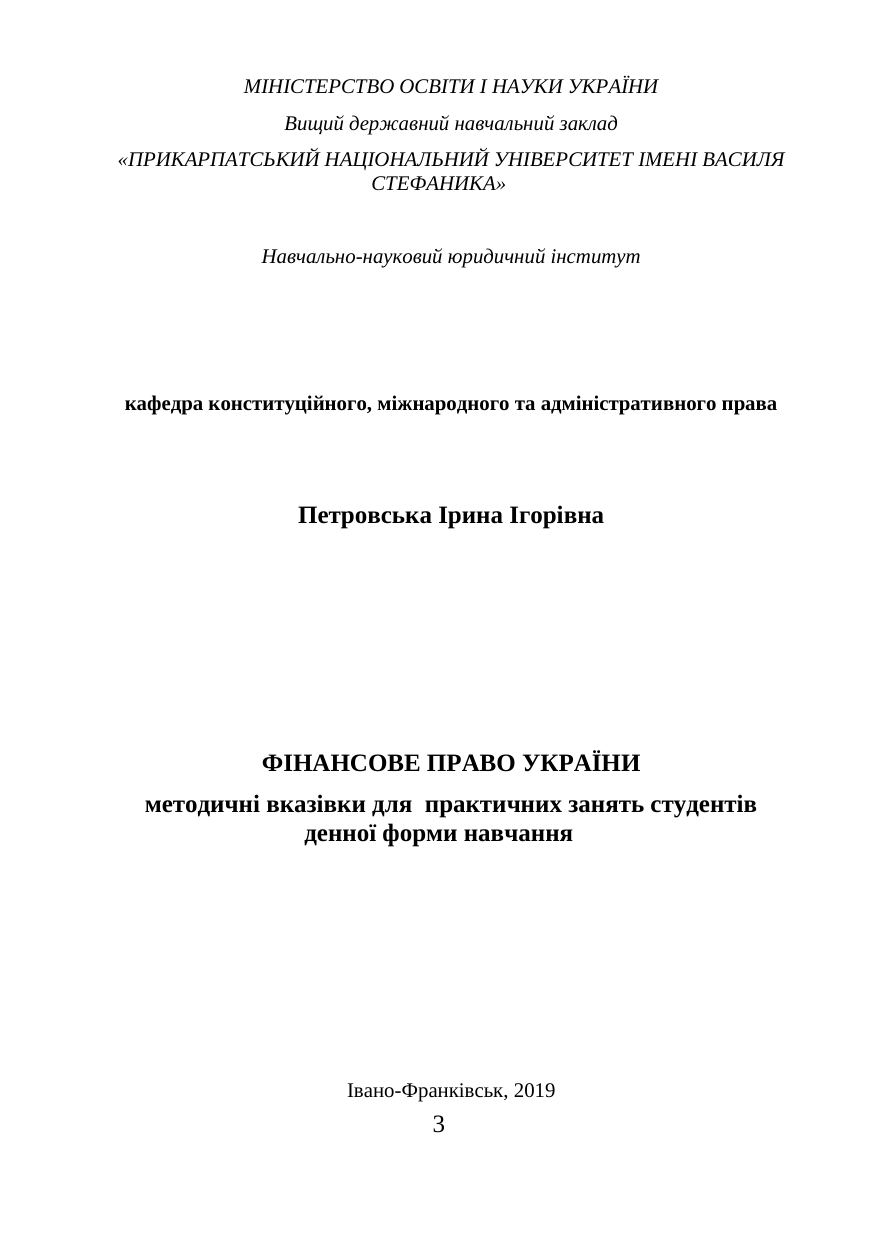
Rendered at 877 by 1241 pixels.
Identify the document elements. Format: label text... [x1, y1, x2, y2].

text МІНІСТЕРСТВО ОСВІТИ І НАУКИ УКРАЇНИ [89, 74, 788, 98]
text кафедра конституційного, міжнародного та адміністративного права [89, 390, 788, 414]
text методичні вказівки для практичних занять студентів денної форми навчання [89, 789, 788, 846]
text «ПРИКАРПАТСЬКИЙ НАЦІОНАЛЬНИЙ УНІВЕРСИТЕТ ІМЕНІ ВАСИЛЯ СТЕФАНИКА» [89, 147, 788, 195]
text Навчально-науковий юридичний інститут [89, 244, 788, 268]
text Івано-Франківськ, 2019 [89, 1078, 788, 1102]
text ФІНАНСОВЕ ПРАВО УКРАЇНИ [89, 748, 788, 776]
text Петровська Ірина Ігорівна [89, 500, 788, 529]
text Вищий державний навчальний заклад [89, 110, 788, 134]
